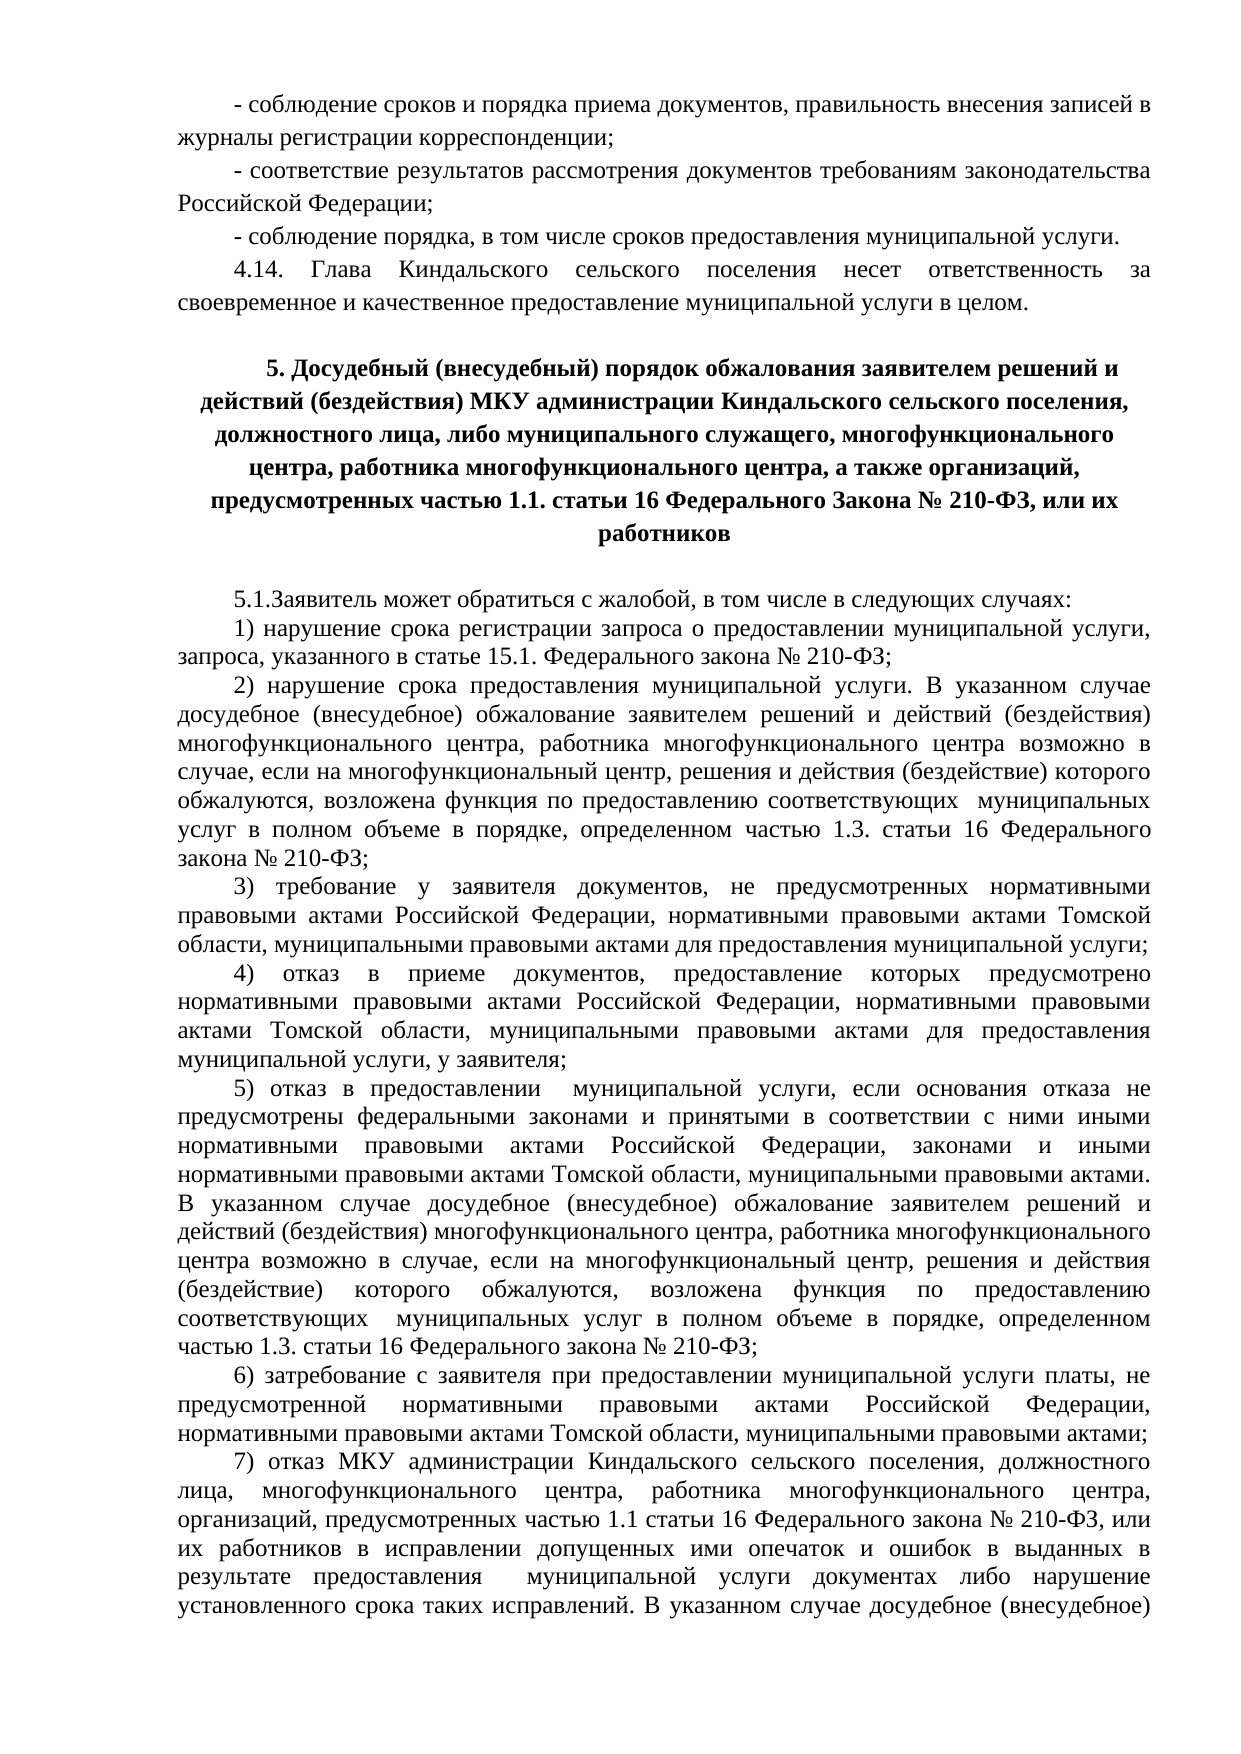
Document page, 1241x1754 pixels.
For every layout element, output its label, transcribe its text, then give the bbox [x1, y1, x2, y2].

text 4.14. Глава Киндальского сельского поселения несет ответственность за своевременное и качественное предоставление муниципальной услуги в целом. [177, 254, 1152, 316]
text 1) нарушение срока регистрации запроса о предоставлении муниципальной услуги, запроса, указанного в статье 15.1. Федерального закона № 210-ФЗ; [177, 613, 1152, 670]
text 6) затребование с заявителя при предоставлении муниципальной услуги платы, не предусмотренной нормативными правовыми актами Российской Федерации, нормативными правовыми актами Томской области, муниципальными правовыми актами; [177, 1360, 1152, 1446]
text - соблюдение сроков и порядка приема документов, правильность внесения записей в журналы регистрации корреспонденции; [177, 89, 1152, 150]
text - соответствие результатов рассмотрения документов требованиям законодательства Российской Федерации; [177, 155, 1152, 216]
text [177, 1446, 1152, 1619]
text 3) требование у заявителя документов, не предусмотренных нормативными правовыми актами Российской Федерации, нормативными правовыми актами Томской области, муниципальными правовыми актами для предоставления муниципальной услуги; [177, 871, 1152, 958]
text 5.1.Заявитель может обратиться с жалобой, в том числе в следующих случаях: [177, 584, 1152, 613]
text 2) нарушение срока предоставления муниципальной услуги. В указанном случае досудебное (внесудебное) обжалование заявителем решений и действий (бездействия) многофункционального центра, работника многофункционального центра возможно в случае, если на многофункциональный центр, решения и действия (бездействие) которого обжалуются, возложена функция по предоставлению соответствующих муниципальных услуг в полном объеме в порядке, определенном частью 1.3. статьи 16 Федерального закона № 210-ФЗ; [177, 670, 1152, 871]
text 4) отказ в приеме документов, предоставление которых предусмотрено нормативными правовыми актами Российской Федерации, нормативными правовыми актами Томской области, муниципальными правовыми актами для предоставления муниципальной услуги, у заявителя; [177, 958, 1152, 1073]
text - соблюдение порядка, в том числе сроков предоставления муниципальной услуги. [177, 221, 1152, 249]
text 5) отказ в предоставлении муниципальной услуги, если основания отказа не предусмотрены федеральными законами и принятыми в соответствии с ними иными нормативными правовыми актами Российской Федерации, законами и иными нормативными правовыми актами Томской области, муниципальными правовыми актами. В указанном случае досудебное (внесудебное) обжалование заявителем решений и действий (бездействия) многофункционального центра, работника многофункционального центра возможно в случае, если на многофункциональный центр, решения и действия (бездействие) которого обжалуются, возложена функция по предоставлению соответствующих муниципальных услуг в полном объеме в порядке, определенном частью 1.3. статьи 16 Федерального закона № 210-ФЗ; [177, 1073, 1152, 1360]
text 5. Досудебный (внесудебный) порядок обжалования заявителем решений и действий (бездействия) МКУ администрации Киндальского сельского поселения, должностного лица, либо муниципального служащего, многофункционального центра, работника многофункционального центра, а также организаций, предусмотренных частью 1.1. статьи 16 Федерального Закона № 210-ФЗ, или их работников [177, 353, 1152, 547]
